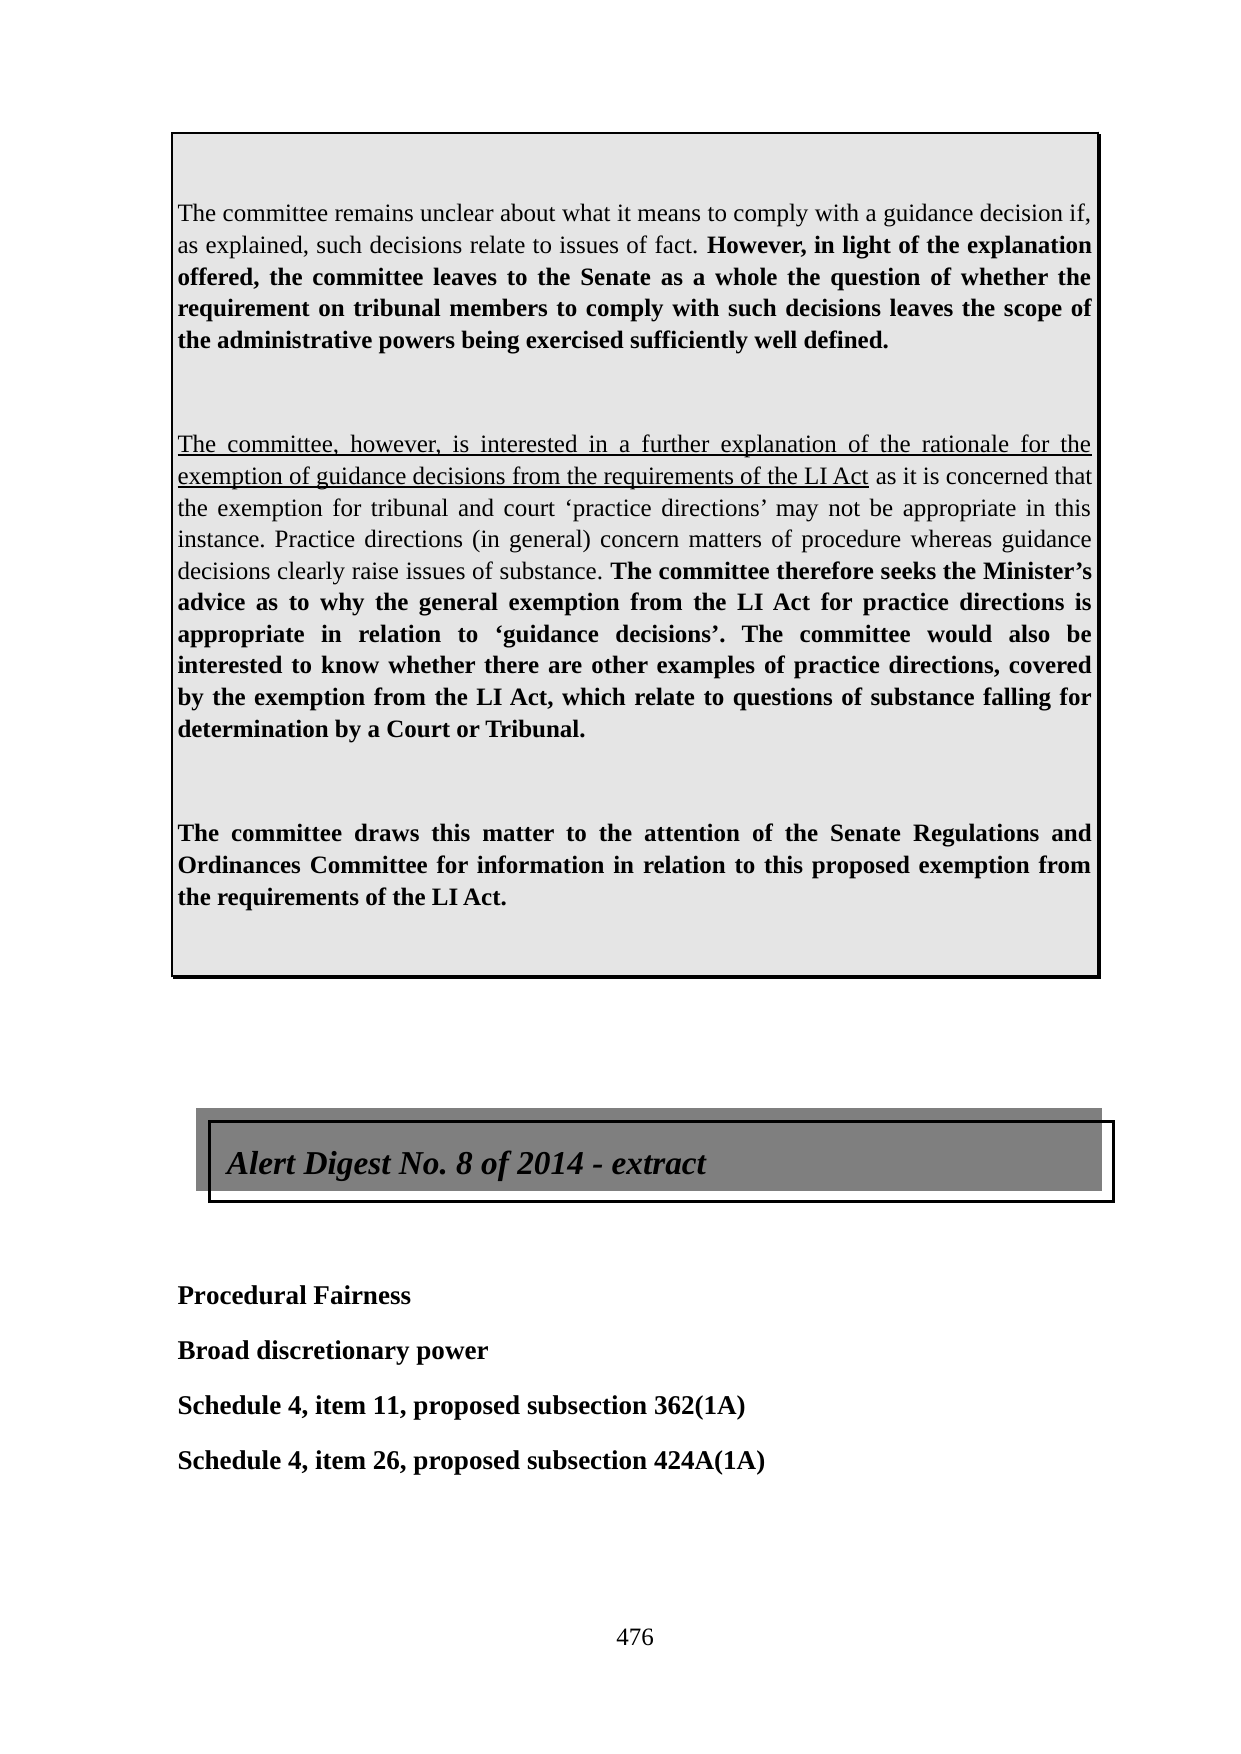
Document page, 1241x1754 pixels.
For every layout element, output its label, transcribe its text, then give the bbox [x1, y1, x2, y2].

text The committee draws this matter to the attention of the Senate Regulations and Ordinances Committee for information in relation to this proposed exemption from the requirements of the LI Act. [173, 804, 1097, 910]
text The committee, however, is interested in a further explanation of the rationale for the exemption of guidance decisions from the requirements of the LI Act as it is concerned that the exemption for tribunal and court ‘practice directions’ may not be appropriate in this instance. Practice directions (in general) concern matters of procedure whereas guidance decisions clearly raise issues of substance. The committee therefore seeks the Minister’s advice as to why the general exemption from the LI Act for practice directions is appropriate in relation to ‘guidance decisions’. The committee would also be interested to know whether there are other examples of practice directions, covered by the exemption from the LI Act, which relate to questions of substance falling for determination by a Court or Tribunal. [173, 415, 1097, 742]
text Schedule 4, item 26, proposed subsection 424A(1A) [177, 1444, 1092, 1475]
text Procedural Fairness [177, 1279, 1092, 1310]
text The committee remains unclear about what it means to comply with a guidance decision if, as explained, such decisions relate to issues of fact. However, in light of the explanation offered, the committee leaves to the Senate as a whole the question of whether the requirement on tribunal members to comply with such decisions leaves the scope of the administrative powers being exercised sufficiently well defined. [173, 184, 1097, 353]
text Broad discretionary power [177, 1334, 1092, 1365]
text Schedule 4, item 11, proposed subsection 362(1A) [177, 1389, 1092, 1420]
